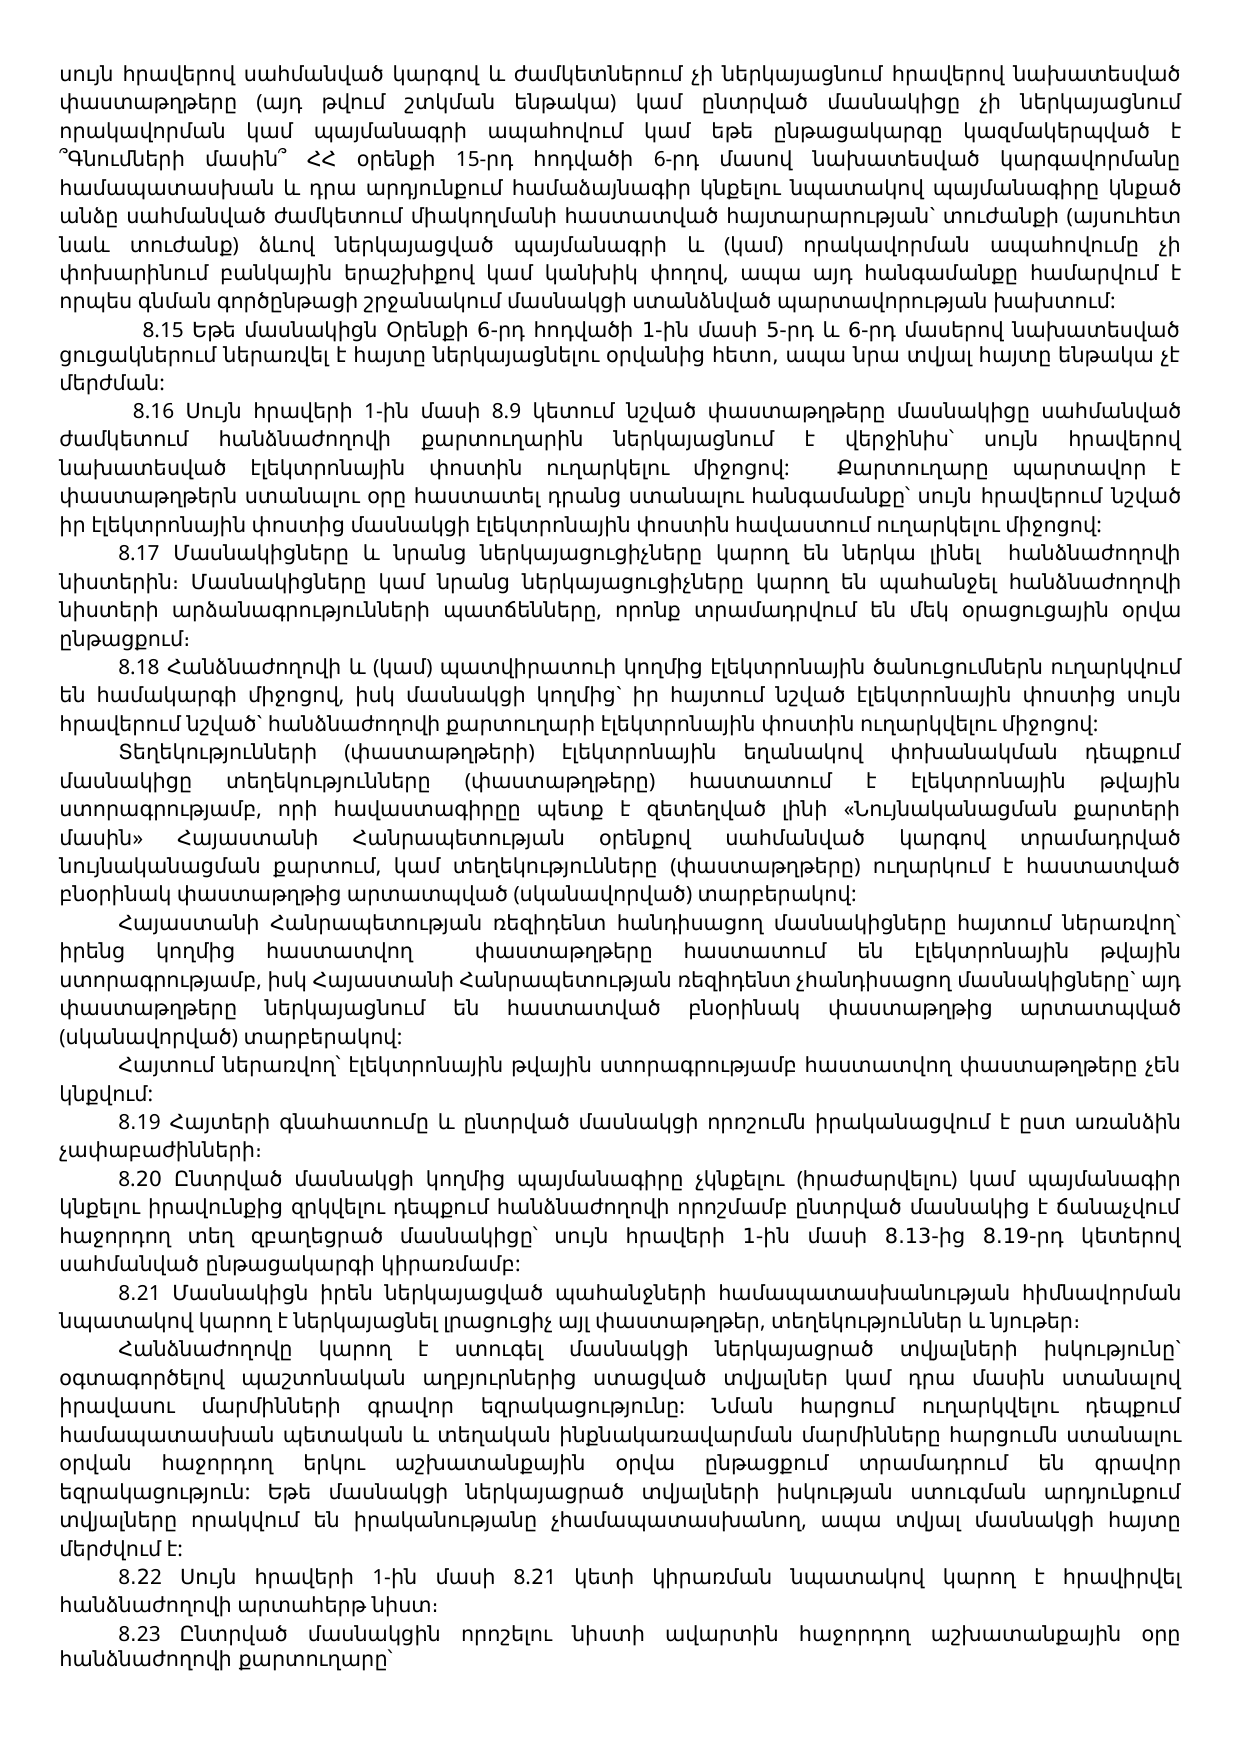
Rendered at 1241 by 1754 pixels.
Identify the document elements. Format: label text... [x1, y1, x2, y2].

text 8.17 Մասնակիցները և նրանց ներկայացուցիչները կարող են ներկա լինել հանձնաժողովի նիստերին։ Մասնակիցները կամ նրանց ներկայացուցիչները կարող են պահանջել հանձնաժողովի նիստերի արձանագրությունների պատճենները, որոնք տրամադրվում են մեկ օրացուցային օրվա ընթացքում։ [59, 538, 1181, 652]
text Հանձնաժողովը կարող է ստուգել մասնակցի ներկայացրած տվյալների իսկությունը` օգտագործելով պաշտոնական աղբյուրներից ստացված տվյալներ կամ դրա մասին ստանալով իրավասու մարմինների գրավոր եզրակացությունը: Նման հարցում ուղարկվելու դեպքում համապատասխան պետական և տեղական ինքնակառավարման մարմինները հարցումն ստանալու օրվան հաջորդող երկու աշխատանքային օրվա ընթացքում տրամադրում են գրավոր եզրակացություն: Եթե մասնակցի ներկայացրած տվյալների իսկության ստուգման արդյունքում տվյալները որակվում են իրականությանը չհամապատասխանող, ապա տվյալ մասնակցի հայտը մերժվում է: [59, 1334, 1181, 1562]
text 8.15 Եթե մասնակիցն Օրենքի 6-րդ հոդվածի 1-ին մասի 5-րդ և 6-րդ մասերով նախատեսված ցուցակներում ներառվել է հայտը ներկայացնելու օրվանից հետո, ապա նրա տվյալ հայտը ենթակա չէ մերժման: [59, 315, 1181, 396]
text 8.21 Մասնակիցն իրեն ներկայացված պահանջների համապատասխանության հիմնավորման նպատակով կարող է ներկայացնել լրացուցիչ այլ փաստաթղթեր, տեղեկություններ և նյութեր։ [59, 1278, 1181, 1334]
text Տեղեկությունների (փաստաթղթերի) էլեկտրոնային եղանակով փոխանակման դեպքում մասնակիցը տեղեկությունները (փաստաթղթերը) հաստատում է էլեկտրոնային թվային ստորագրությամբ, որի հավաստագիրըը պետք է զետեղված լինի «Նույնականացման քարտերի մասին» Հայաստանի Հանրապետության օրենքով սահմանված կարգով տրամադրված նույնականացման քարտում, կամ տեղեկությունները (փաստաթղթերը) ուղարկում է հաստատված բնօրինակ փաստաթղթից արտատպված (սկանավորված) տարբերակով: [59, 737, 1181, 908]
text 8.18 Հանձնաժողովի և (կամ) պատվիրատուի կողմից էլեկտրոնային ծանուցումներն ուղարկվում են համակարգի միջոցով, իսկ մասնակցի կողմից` իր հայտում նշված էլեկտրոնային փոստից սույն հրավերում նշված` հանձնաժողովի քարտուղարի էլեկտրոնային փոստին ուղարկվելու միջոցով: [59, 652, 1181, 737]
text 8.22 Սույն հրավերի 1-ին մասի 8.21 կետի կիրառման նպատակով կարող է հրավիրվել հանձնաժողովի արտահերթ նիստ։ [59, 1562, 1181, 1619]
text Հայաստանի Հանրապետության ռեզիդենտ հանդիսացող մասնակիցները հայտում ներառվող` իրենց կողմից հաստատվող փաստաթղթերը հաստատում են էլեկտրոնային թվային ստորագրությամբ, իսկ Հայաստանի Հանրապետության ռեզիդենտ չհանդիսացող մասնակիցները` այդ փաստաթղթերը ներկայացնում են հաստատված բնօրինակ փաստաթղթից արտատպված (սկանավորված) տարբերակով: [59, 908, 1181, 1050]
text Հայտում ներառվող՝ էլեկտրոնային թվային ստորագրությամբ հաստատվող փաստաթղթերը չեն կնքվում: [59, 1050, 1181, 1107]
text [59, 59, 1181, 315]
text 8.20 Ընտրված մասնակցի կողմից պայմանագիրը չկնքելու (հրաժարվելու) կամ պայմանագիր կնքելու իրավունքից զրկվելու դեպքում հանձնաժողովի որոշմամբ ընտրված մասնակից է ճանաչվում հաջորդող տեղ զբաղեցրած մասնակիցը՝ սույն հրավերի 1-ին մասի 8.13-ից 8.19-րդ կետերով սահմանված ընթացակարգի կիրառմամբ: [59, 1164, 1181, 1278]
text 8.23 Ընտրված մասնակցին որոշելու նիստի ավարտին հաջորդող աշխատանքային օրը հանձնաժողովի քարտուղարը՝ [59, 1619, 1181, 1672]
text 8.16 Սույն հրավերի 1-ին մասի 8.9 կետում նշված փաստաթղթերը մասնակիցը սահմանված ժամկետում հանձնաժողովի քարտուղարին ներկայացնում է վերջինիս՝ սույն հրավերով նախատեսված էլեկտրոնային փոստին ուղարկելու միջոցով: Քարտուղարը պարտավոր է փաստաթղթերն ստանալու օրը հաստատել դրանց ստանալու հանգամանքը՝ սույն հրավերում նշված իր էլեկտրոնային փոստից մասնակցի էլեկտրոնային փոստին հավաստում ուղարկելու միջոցով: [59, 396, 1181, 538]
text 8.19 Հայտերի գնահատումը և ընտրված մասնակցի որոշումն իրականացվում է ըստ առանձին չափաբաժինների։ [59, 1107, 1181, 1164]
